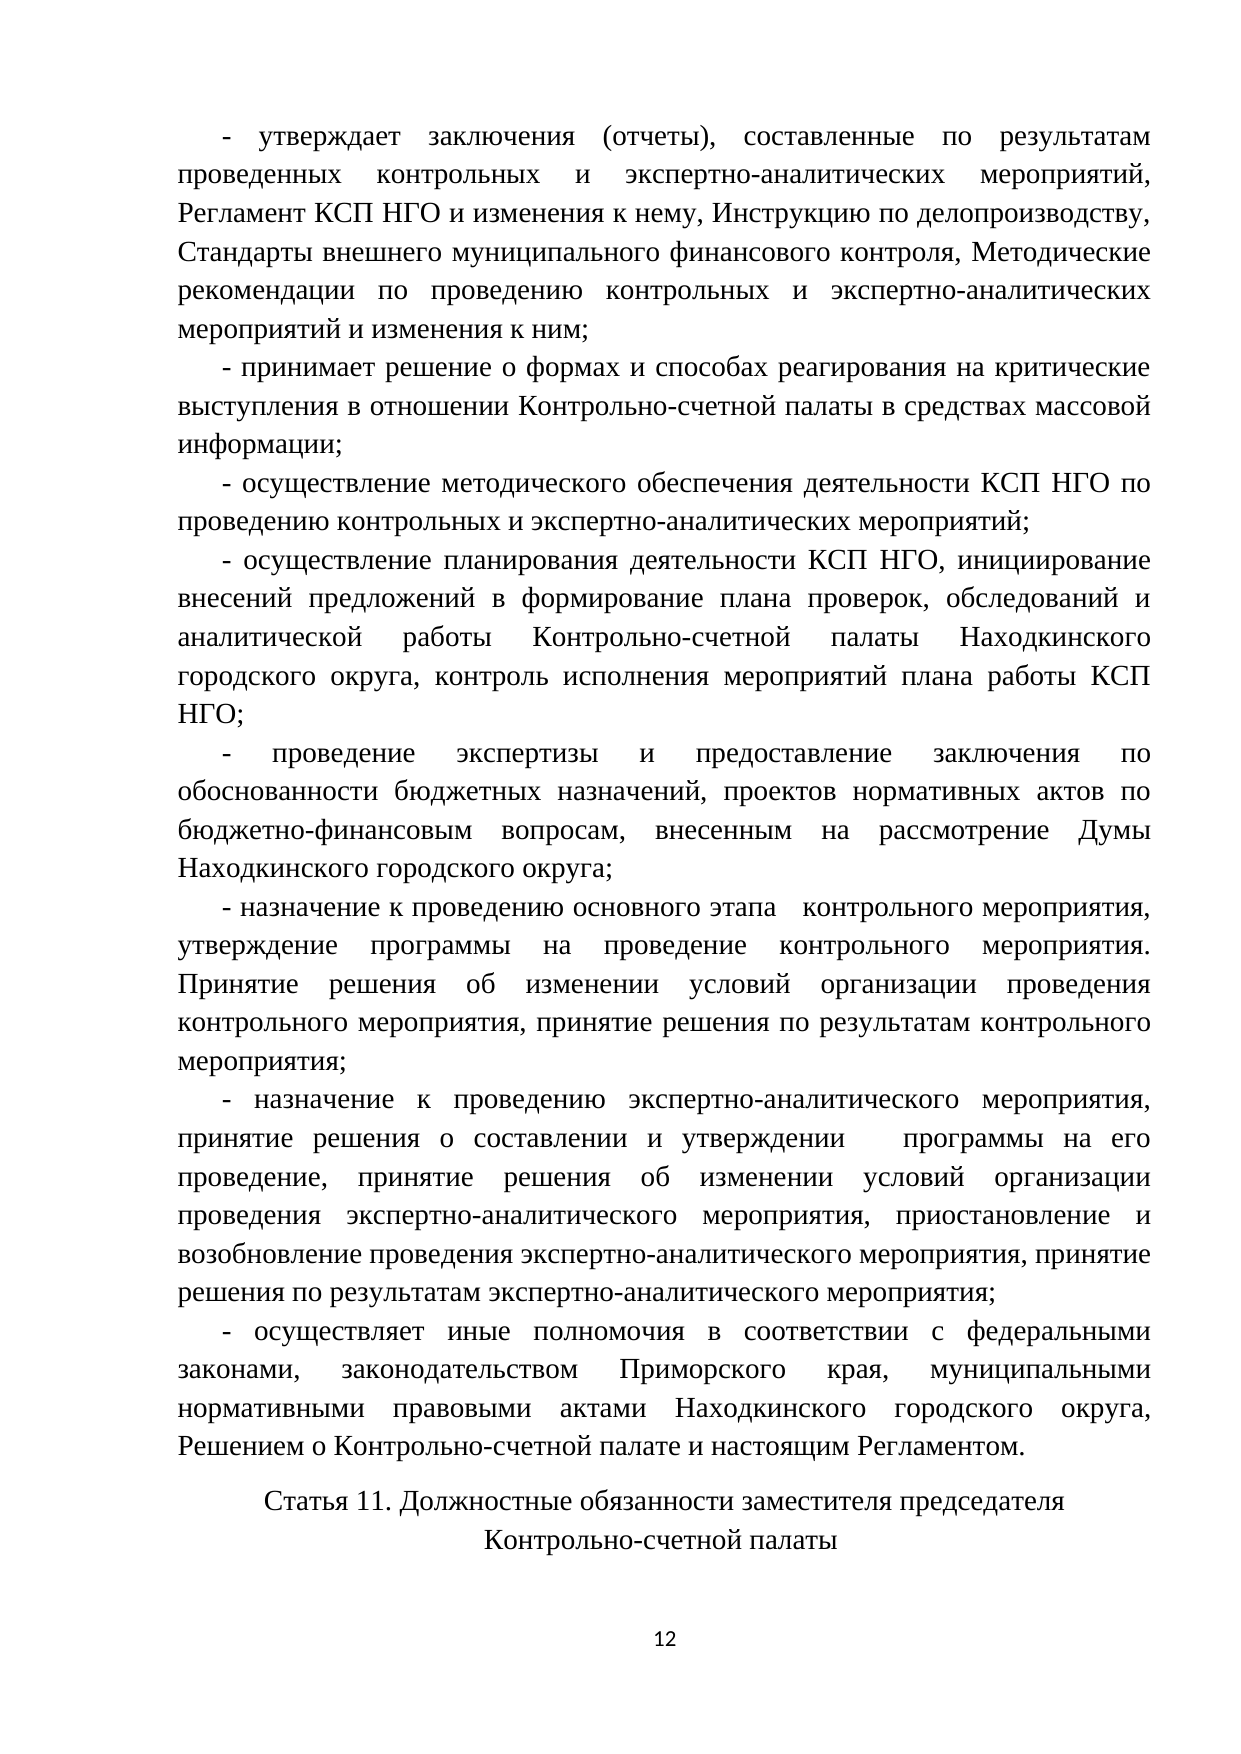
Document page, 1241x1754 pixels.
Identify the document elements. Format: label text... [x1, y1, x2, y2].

text - назначение к проведению основного этапа контрольного мероприятия, утверждение программы на проведение контрольного мероприятия. Принятие решения об изменении условий организации проведения контрольного мероприятия, принятие решения по результатам контрольного мероприятия; [177, 889, 1152, 1077]
text - осуществляет иные полномочия в соответствии с федеральными законами, законодательством Приморского края, муниципальными нормативными правовыми актами Находкинского городского округа, Решением о Контрольно-счетной палате и настоящим Регламентом. [177, 1313, 1152, 1462]
text - утверждает заключения (отчеты), составленные по результатам проведенных контрольных и экспертно-аналитических мероприятий, Регламент КСП НГО и изменения к нему, Инструкцию по делопроизводству, Стандарты внешнего муниципального финансового контроля, Методические рекомендации по проведению контрольных и экспертно-аналитических мероприятий и изменения к ним; [177, 118, 1152, 344]
text Статья 11. Должностные обязанности заместителя председателя [177, 1483, 1152, 1517]
text - осуществление планирования деятельности КСП НГО, инициирование внесений предложений в формирование плана проверок, обследований и аналитической работы Контрольно-счетной палаты Находкинского городского округа, контроль исполнения мероприятий плана работы КСП НГО; [177, 542, 1152, 730]
text - принимает решение о формах и способах реагирования на критические выступления в отношении Контрольно-счетной палаты в средствах массовой информации; [177, 349, 1152, 460]
text - назначение к проведению экспертно-аналитического мероприятия, принятие решения о составлении и утверждении программы на его проведение, принятие решения об изменении условий организации проведения экспертно-аналитического мероприятия, приостановление и возобновление проведения экспертно-аналитического мероприятия, принятие решения по результатам экспертно-аналитического мероприятия; [177, 1082, 1152, 1308]
text - осуществление методического обеспечения деятельности КСП НГО по проведению контрольных и экспертно-аналитических мероприятий; [177, 465, 1152, 537]
text - проведение экспертизы и предоставление заключения по обоснованности бюджетных назначений, проектов нормативных актов по бюджетно-финансовым вопросам, внесенным на рассмотрение Думы Находкинского городского округа; [177, 735, 1152, 884]
text Контрольно-счетной палаты [177, 1522, 1152, 1556]
